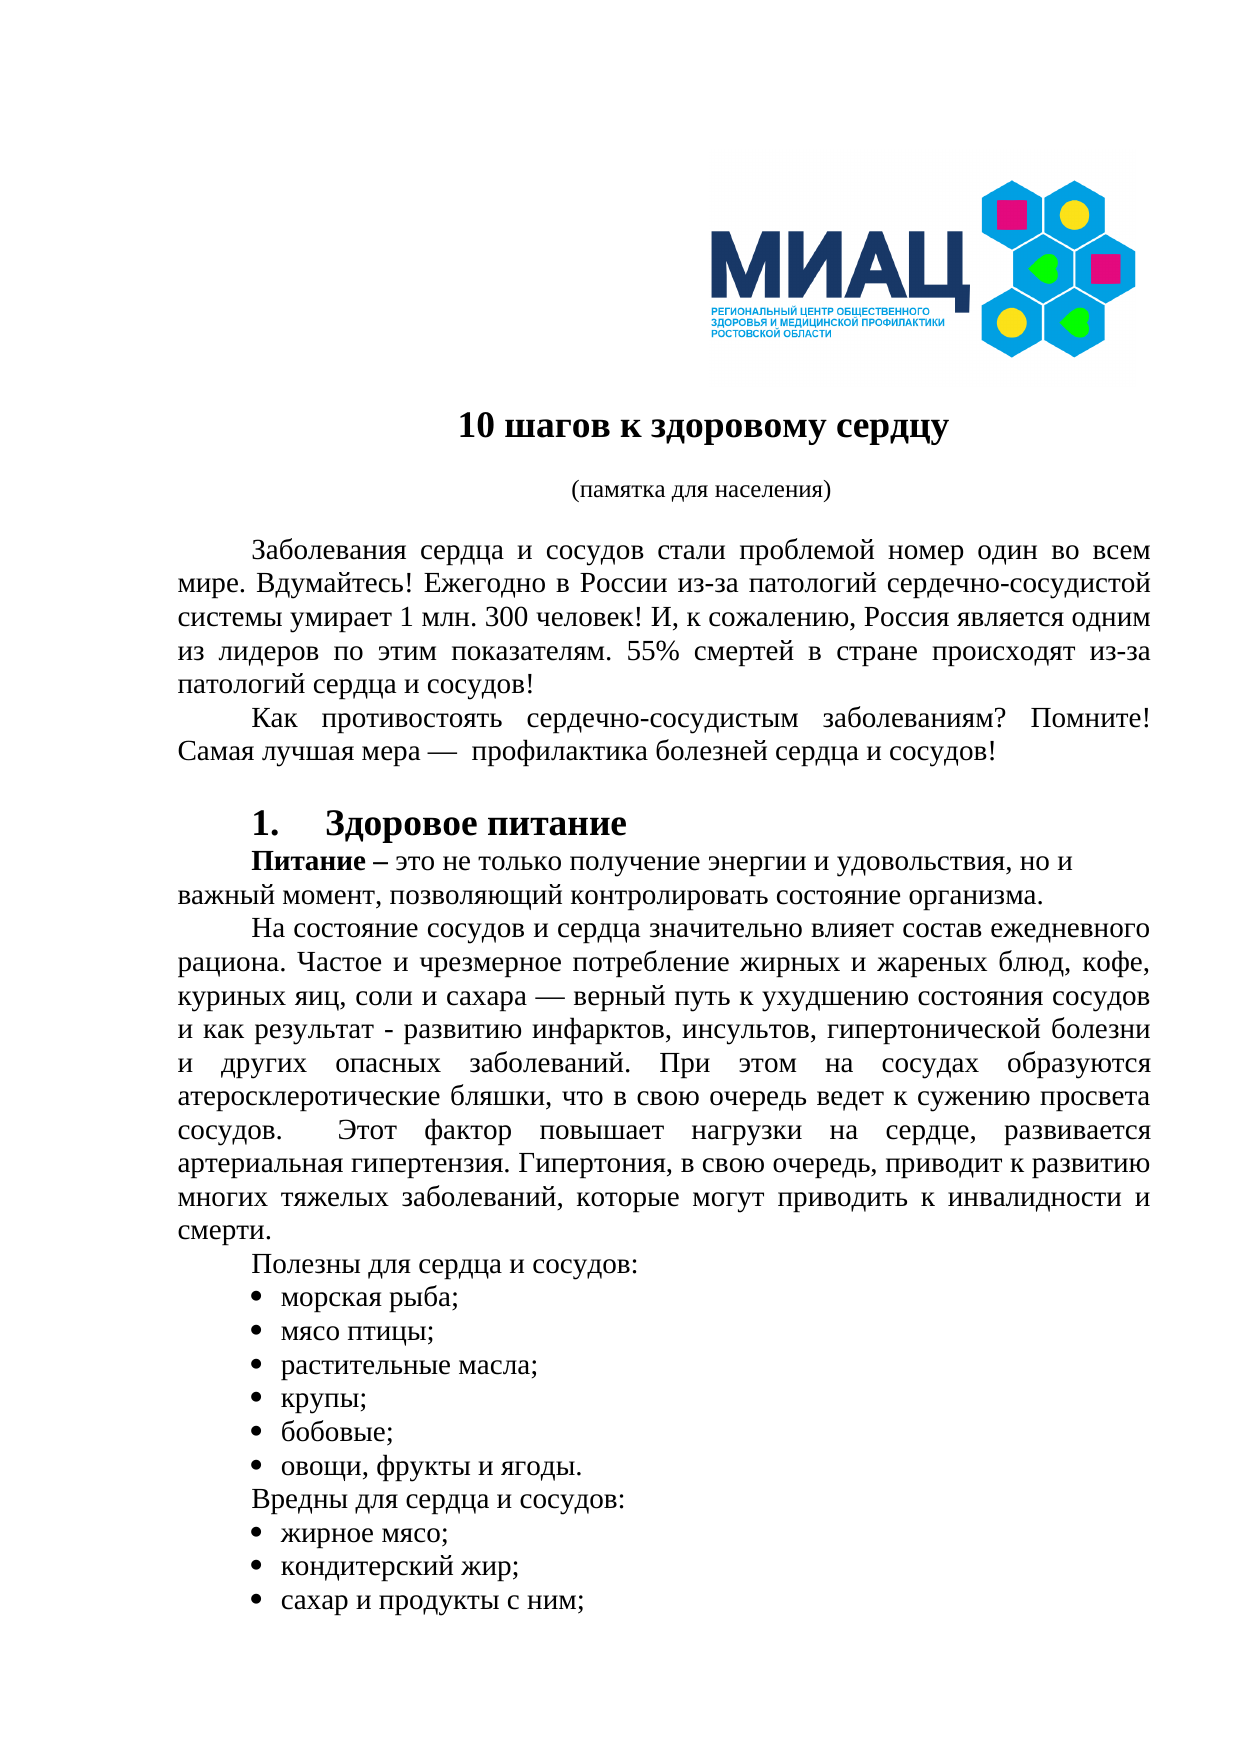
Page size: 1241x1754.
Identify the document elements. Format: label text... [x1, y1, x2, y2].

picture [708, 149, 1136, 387]
text На состояние сосудов и сердца значительно влияет состав ежедневного рациона. Частое и чрезмерное потребление жирных и жареных блюд, кофе, куриных яиц, соли и сахара — верный путь к ухудшению состояния сосудов и как результат - развитию инфарктов, инсультов, гипертонической болезни и других опасных заболеваний. При этом на сосудах образуются атеросклеротические бляшки, что в свою очередь ведет к сужению просвета сосудов. Этот фактор повышает нагрузки на сердце, развивается артериальная гипертензия. Гипертония, в свою очередь, приводит к развитию многих тяжелых заболеваний, которые могут приводить к инвалидности и смерти. [177, 911, 1152, 1246]
picture [1092, 255, 1120, 283]
text Вредны для сердца и сосудов: [251, 1481, 1152, 1515]
list овощи, фрукты и ягоды. [251, 1448, 1152, 1481]
list жирное мясо; [251, 1515, 1152, 1548]
picture [1061, 308, 1088, 337]
text 10 шагов к здоровому сердцу [177, 403, 1152, 446]
text Заболевания сердца и сосудов стали проблемой номер один во всем мире. Вдумайтесь! Ежегодно в России из-за патологий сердечно-сосудистой системы умирает 1 млн. 300 человек! И, к сожалению, Россия является одним из лидеров по этим показателям. 55% смертей в стране происходят из-за патологий сердца и сосудов! [177, 532, 1152, 700]
text Питание – это не только получение энергии и удовольствия, но и важный момент, позволяющий контролировать состояние организма. [177, 843, 1152, 911]
text (памятка для населения) [177, 474, 1152, 503]
text Полезны для сердца и сосудов: [177, 1246, 1152, 1279]
list сахар и продукты с ним; [251, 1582, 1152, 1616]
list бобовые; [251, 1414, 1152, 1448]
list морская рыба; [251, 1279, 1152, 1313]
picture [1060, 201, 1089, 229]
list крупы; [251, 1380, 1152, 1414]
picture [998, 201, 1026, 229]
list растительные масла; [251, 1347, 1152, 1380]
picture [1030, 255, 1057, 283]
list мясо птицы; [251, 1313, 1152, 1347]
picture [998, 308, 1026, 337]
list кондитерский жир; [251, 1548, 1152, 1582]
text Как противостоять сердечно-сосудистым заболеваниям? Помните! Самая лучшая мера — профилактика болезней сердца и сосудов! [177, 700, 1152, 767]
list Здоровое питание [177, 800, 1152, 843]
